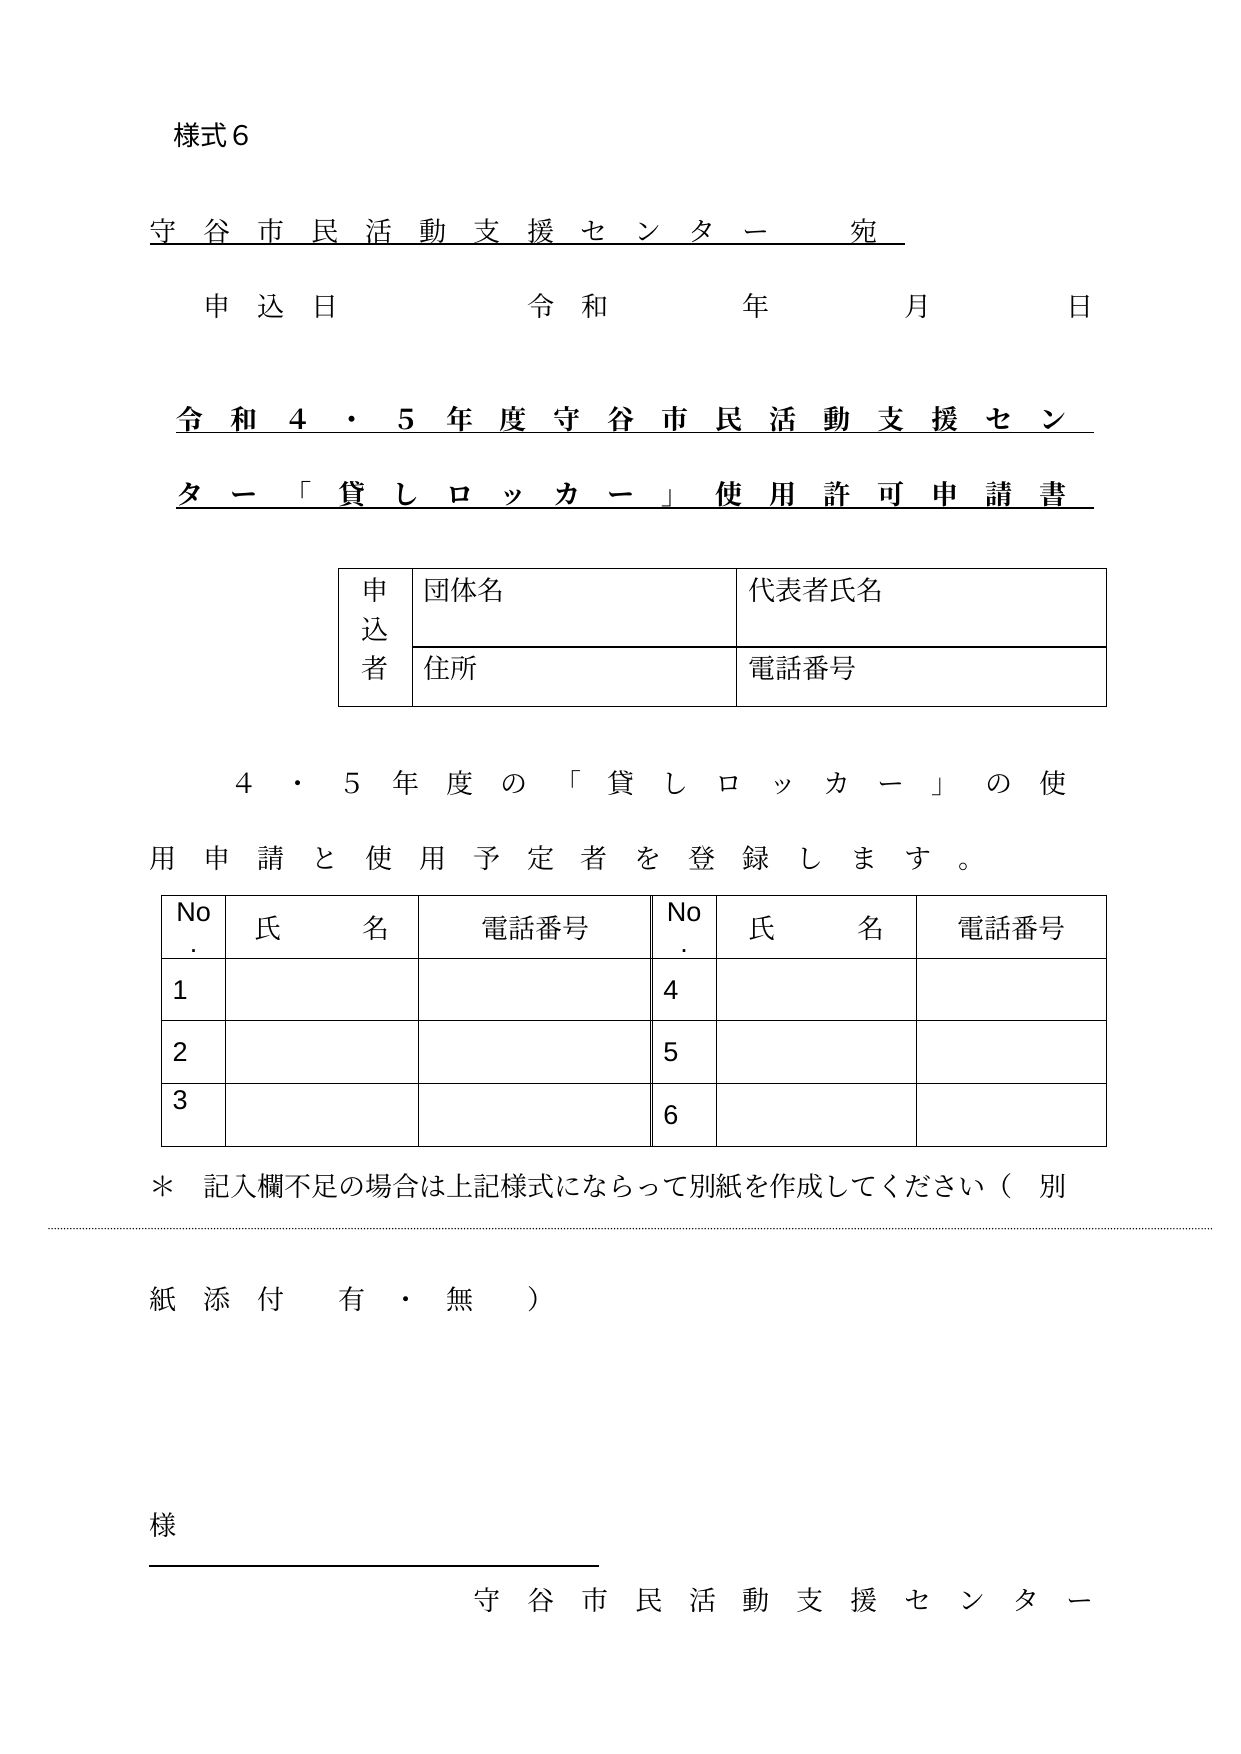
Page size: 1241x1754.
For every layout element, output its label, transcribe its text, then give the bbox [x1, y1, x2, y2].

table_header 申 込 者 [339, 569, 412, 706]
table_cell [717, 959, 916, 1020]
table_header 団体名 [413, 569, 736, 646]
table_cell [226, 1021, 418, 1083]
table_cell [917, 959, 1106, 1020]
text ４・５年度の「貸しロッカー」の使用申請と使用予定者を登録します。 [149, 744, 1121, 894]
table_cell 電話番号 [737, 648, 1106, 706]
table_cell 3 [162, 1084, 225, 1146]
table_cell 住所 [413, 648, 736, 706]
table_cell [917, 1021, 1106, 1083]
table_cell 4 [653, 959, 716, 1020]
table_cell 1 [162, 959, 225, 1020]
table_cell [917, 1084, 1106, 1146]
table_cell [419, 959, 650, 1020]
table_header 電話番号 [419, 896, 650, 958]
text 様 [149, 1448, 1121, 1561]
table_header 代表者氏名 [737, 569, 1106, 646]
table_header 電話番号 [917, 896, 1106, 958]
table_header 氏 名 [226, 896, 418, 958]
table_cell [419, 1021, 650, 1083]
table_cell [717, 1084, 916, 1146]
table_cell [717, 1021, 916, 1083]
text 民活動支援センター [149, 1561, 1121, 1636]
table_header No. [162, 896, 225, 958]
text 守谷市民活動支援センター 宛 [149, 192, 1121, 267]
table_cell 5 [653, 1021, 716, 1083]
table_cell [419, 1084, 650, 1146]
table_cell 6 [653, 1084, 716, 1146]
table_cell 2 [162, 1021, 225, 1083]
table_cell [226, 1084, 418, 1146]
table_header 氏 名 [717, 896, 916, 958]
text ＊記入欄不足の場合は上記様式にならって別紙を作成してください（別紙添付 有・無 ） [149, 1147, 1121, 1335]
table_cell [226, 959, 418, 1020]
text 申込日 令和 年 月 日 [149, 267, 1121, 342]
text 令和４・５年度守谷市民活動支援センター「貸しロッカー」使用許可申請書 [149, 380, 1121, 530]
table_header No. [653, 896, 716, 958]
